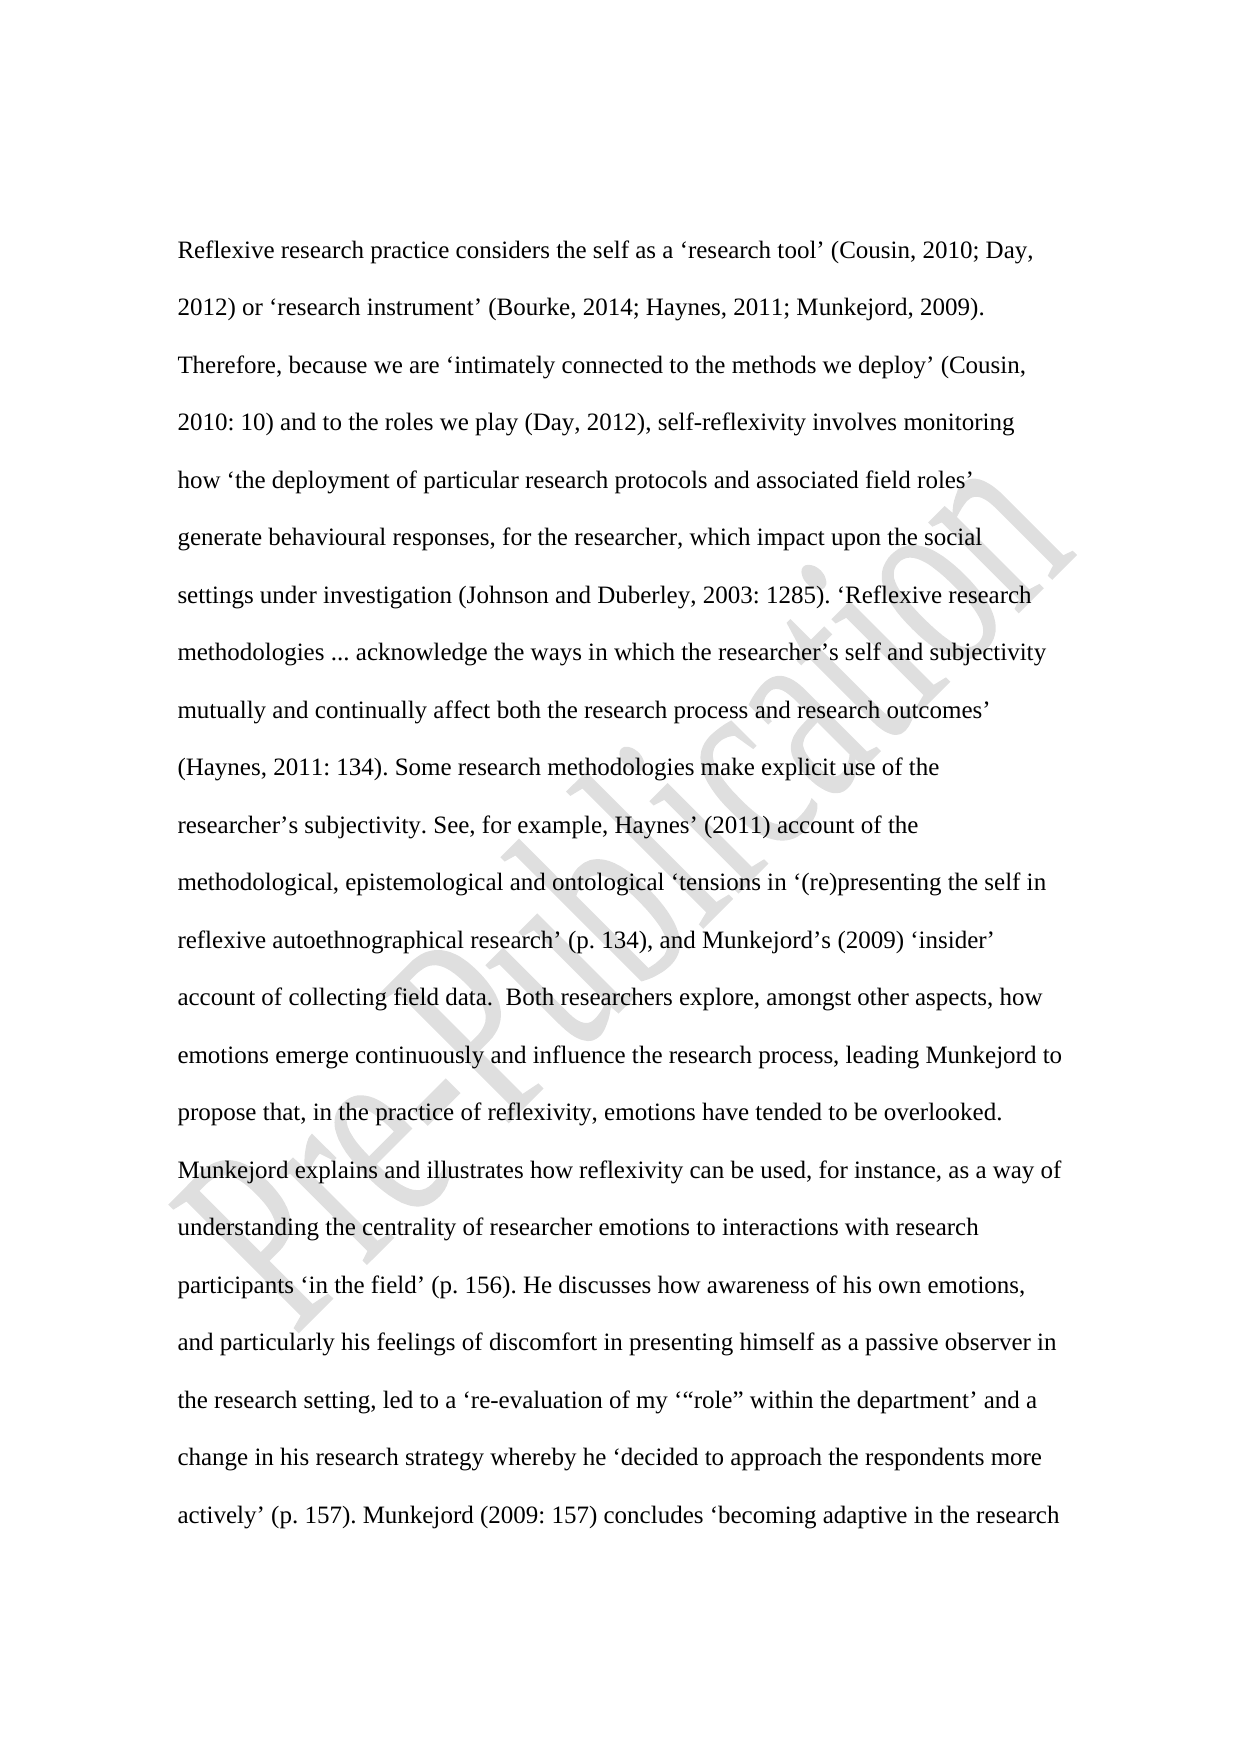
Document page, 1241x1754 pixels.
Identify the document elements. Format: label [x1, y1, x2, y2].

text [177, 235, 1063, 1528]
